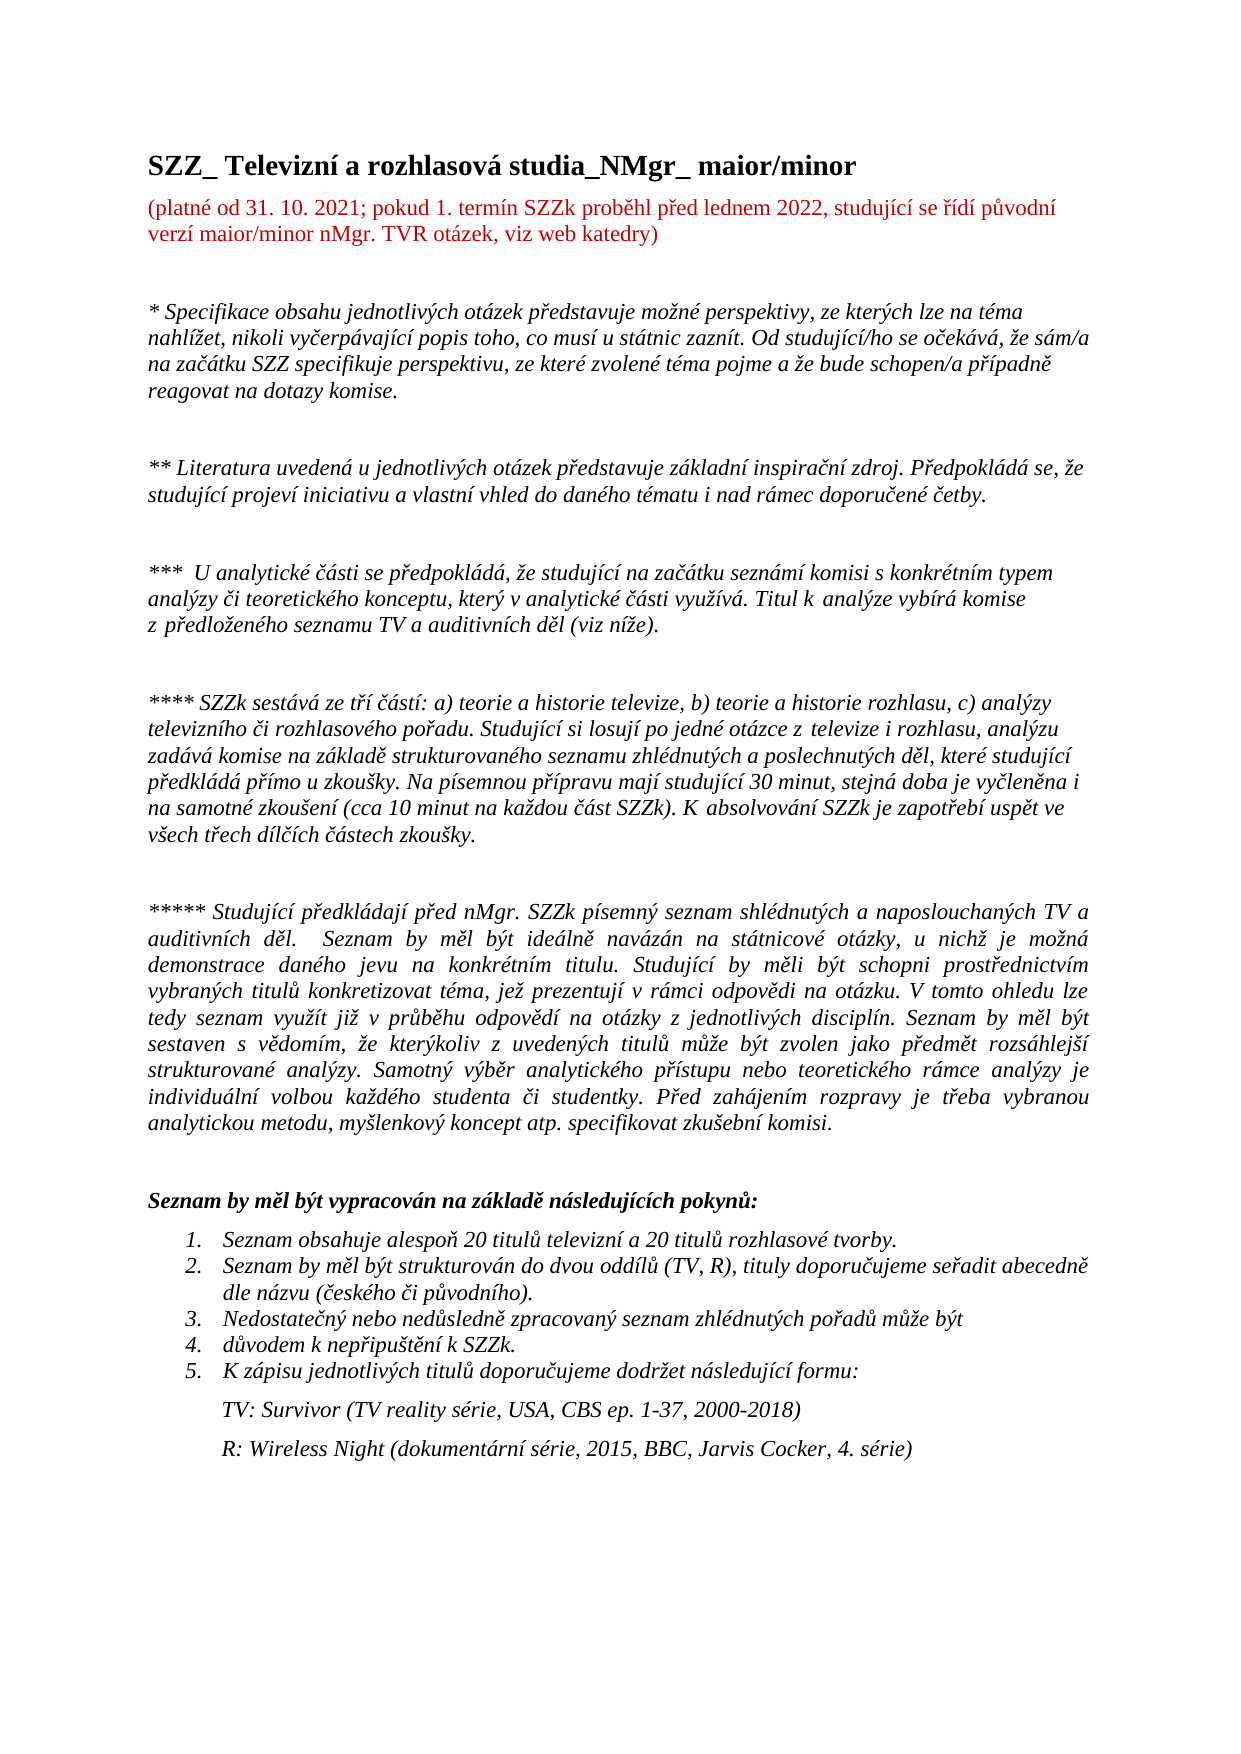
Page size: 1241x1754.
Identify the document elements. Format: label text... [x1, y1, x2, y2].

list důvodem k nepřipuštění k SZZk. [185, 1331, 1093, 1358]
text *** U analytické části se předpokládá, že studující na začátku seznámí komisi s konkrétním typem analýzy či teoretického konceptu, který v analytické části využívá. Titul k analýze vybírá komise z předloženého seznamu TV a auditivních děl (viz níže). [148, 558, 1093, 638]
list Seznam by měl být strukturován do dvou oddílů (TV, R), tituly doporučujeme seřadit abecedně dle názvu (českého či původního). [185, 1252, 1093, 1305]
text SZZ_ Televizní a rozhlasová studia_NMgr_ maior/minor [148, 148, 1093, 181]
text R: Wireless Night (dokumentární série, 2015, BBC, Jarvis Cocker, 4. série) [221, 1435, 1093, 1462]
list Nedostatečný nebo nedůsledně zpracovaný seznam zhlédnutých pořadů může být [185, 1305, 1093, 1331]
text * Specifikace obsahu jednotlivých otázek představuje možné perspektivy, ze kterých lze na téma nahlížet, nikoli vyčerpávající popis toho, co musí u státnic zaznít. Od studující/ho se očekává, že sám/a na začátku SZZ specifikuje perspektivu, ze které zvolené téma pojme a že bude schopen/a případně reagovat na dotazy komise. [148, 298, 1093, 403]
text ***** Studující předkládají před nMgr. SZZk písemný seznam shlédnutých a naposlouchaných TV a auditivních děl. Seznam by měl být ideálně navázán na státnicové otázky, u nichž je možná demonstrace daného jevu na konkrétním titulu. Studující by měli být schopni prostřednictvím vybraných titulů konkretizovat téma, jež prezentují v rámci odpovědi na otázku. V tomto ohledu lze tedy seznam využít již v průběhu odpovědí na otázky z jednotlivých disciplín. Seznam by měl být sestaven s vědomím, že kterýkoliv z uvedených titulů může být zvolen jako předmět rozsáhlejší strukturované analýzy. Samotný výběr analytického přístupu nebo teoretického rámce analýzy je individuální volbou každého studenta či studentky. Před zahájením rozpravy je třeba vybranou analytickou metodu, myšlenkový koncept atp. specifikovat zkušební komisi. [148, 898, 1093, 1136]
text (platné od 31. 10. 2021; pokud 1. termín SZZk proběhl před lednem 2022, studující se řídí původní verzí maior/minor nMgr. TVR otázek, viz web katedry) [148, 194, 1093, 246]
list K zápisu jednotlivých titulů doporučujeme dodržet následující formu: [185, 1358, 1093, 1384]
text ** Literatura uvedená u jednotlivých otázek představuje základní inspirační zdroj. Předpokládá se, že studující projeví iniciativu a vlastní vhled do daného tématu i nad rámec doporučené četby. [148, 454, 1093, 507]
list Seznam obsahuje alespoň 20 titulů televizní a 20 titulů rozhlasové tvorby. [185, 1226, 1093, 1252]
text **** SZZk sestává ze tří částí: a) teorie a historie televize, b) teorie a historie rozhlasu, c) analýzy televizního či rozhlasového pořadu. Studující si losují po jedné otázce z televize i rozhlasu, analýzu zadává komise na základě strukturovaného seznamu zhlédnutých a poslechnutých děl, které studující předkládá přímo u zkoušky. Na písemnou přípravu mají studující 30 minut, stejná doba je vyčleněna i na samotné zkoušení (cca 10 minut na každou část SZZk). K absolvování SZZk je zapotřebí uspět ve všech třech dílčích částech zkoušky. [148, 689, 1093, 847]
text Seznam by měl být vypracován na základě následujících pokynů: [148, 1187, 1093, 1213]
text TV: Survivor (TV reality série, USA, CBS ep. 1-37, 2000-2018) [221, 1396, 1093, 1423]
